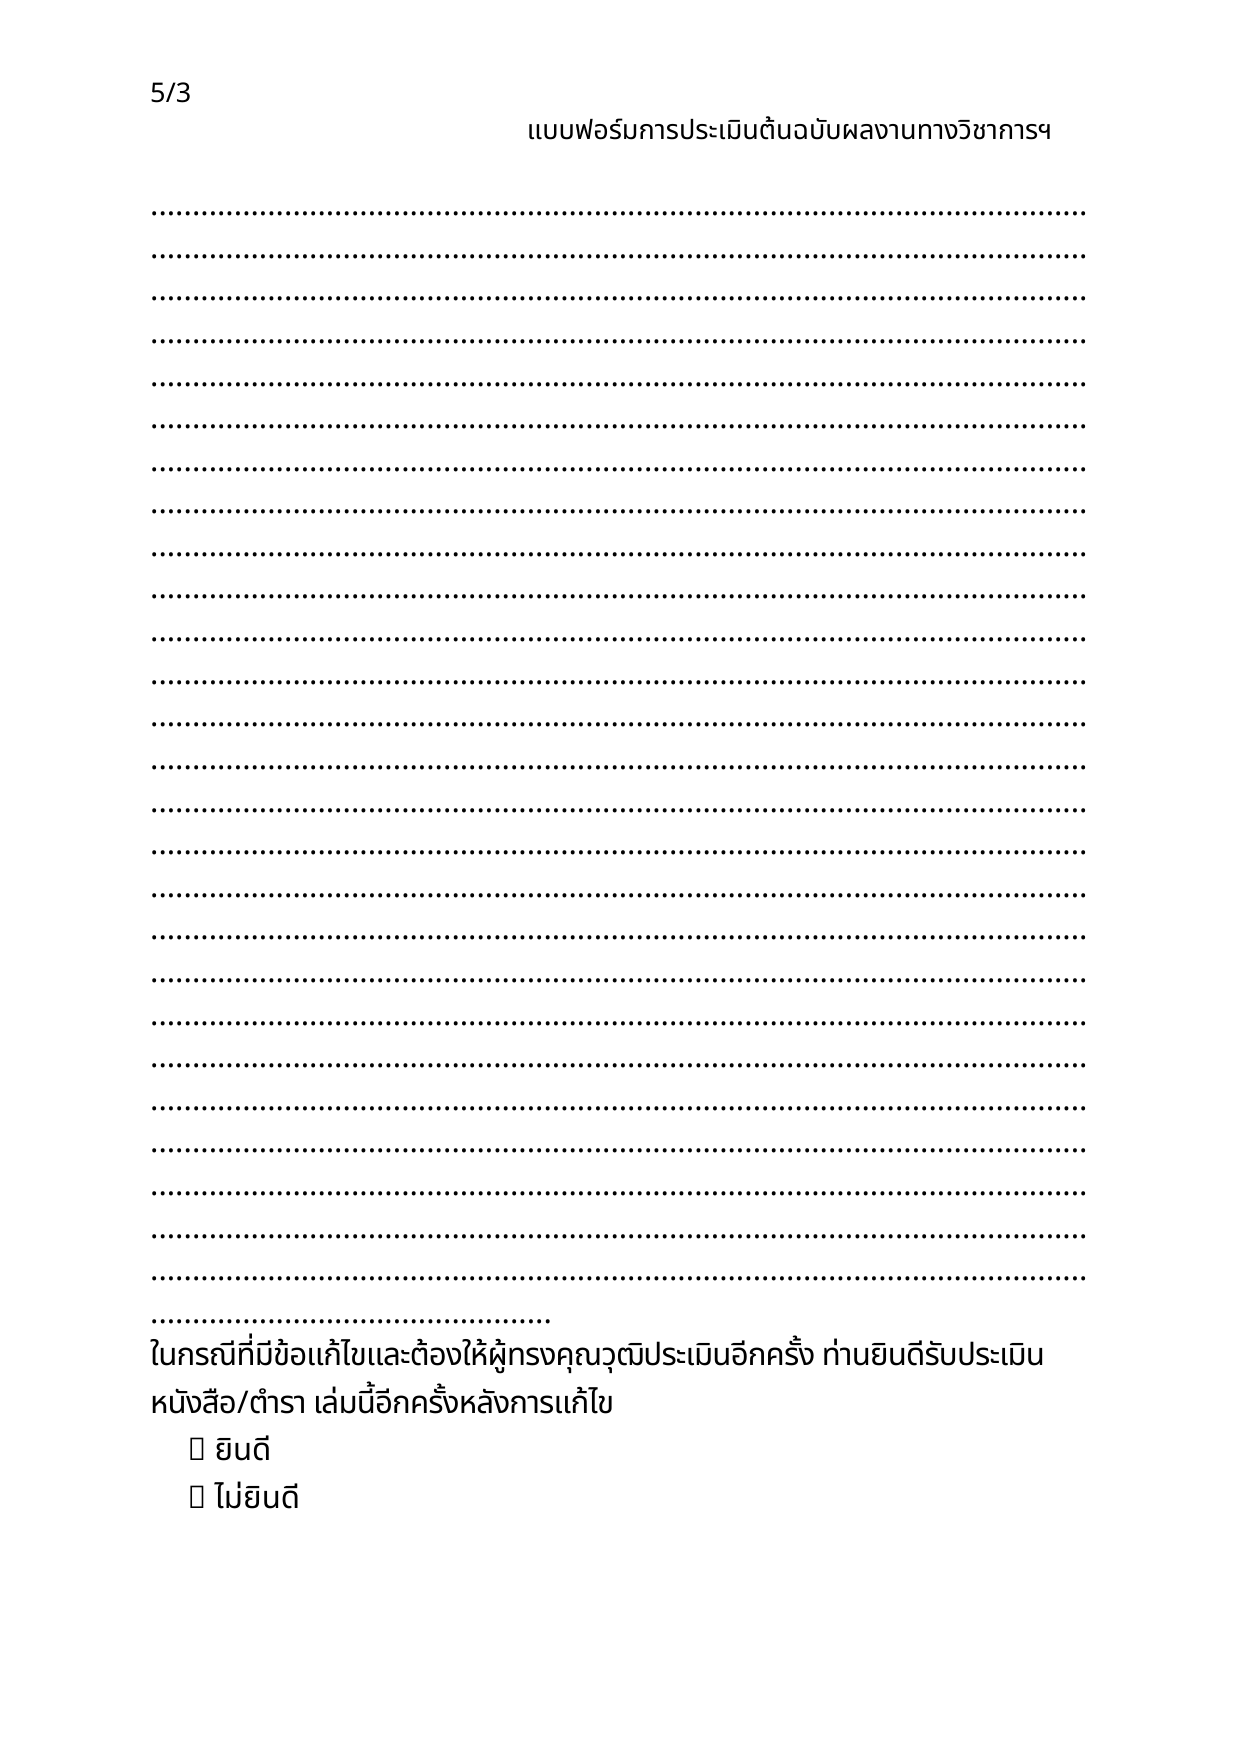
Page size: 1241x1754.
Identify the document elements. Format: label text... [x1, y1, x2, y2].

text  ยินดี [150, 1427, 1090, 1474]
text ................................................................................................................................................................................................................................................................................................................................................................................................................................................................................................................................................................................................................................................................................................................................................................................................................................................................................................................................................................................................................................................................................................................................................................................................................................................................................................................................................................................................................................................................................................................................................................................................................................................................................................................................................................................................................................................................................................................................................................................................................................................................................................................................................................................................................................................................................................................................................................................................................................................................................................................................................................................................................................................................................................................................................................................................................................................................................................................................................................................................................................................................................ [150, 182, 1090, 1332]
text ในกรณีที่มีข้อแก้ไขและต้องให้ผู้ทรงคุณวุฒิประเมินอีกครั้ง ท่านยินดีรับประเมินหนังสือ/ตำรา เล่มนี้อีกครั้งหลังการแก้ไข [150, 1332, 1090, 1427]
text  ไม่ยินดี [150, 1474, 1090, 1522]
